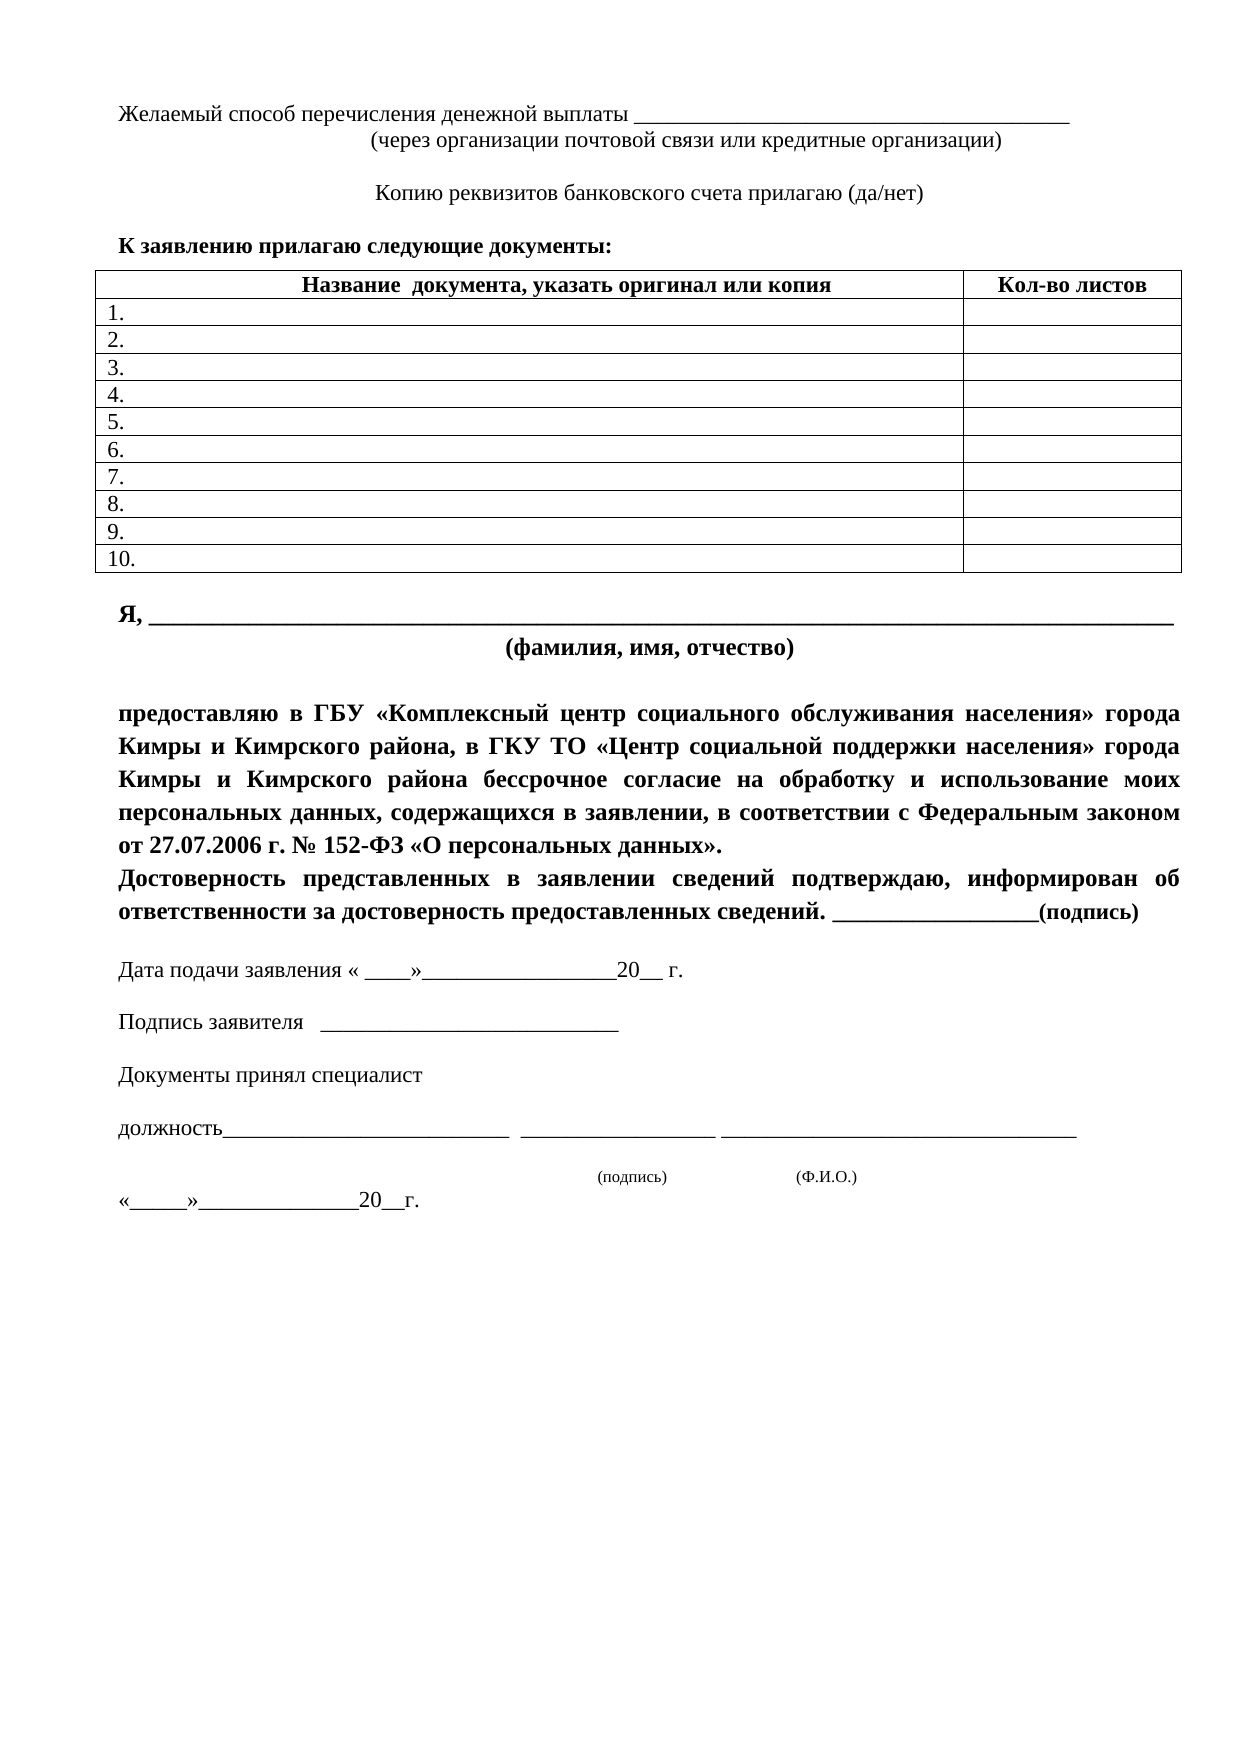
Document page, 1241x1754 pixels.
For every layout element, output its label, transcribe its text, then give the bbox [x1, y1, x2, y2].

text (через организации почтовой связи или кредитные организации) [118, 127, 1181, 153]
table_cell [96, 354, 963, 380]
table_cell [964, 326, 1181, 352]
text Подпись заявителя __________________________ [118, 1008, 1181, 1035]
text «_____»______________20__г. [118, 1186, 1181, 1212]
table_cell [964, 299, 1181, 325]
table_cell [96, 545, 963, 572]
text предоставляю в ГБУ «Комплексный центр социального обслуживания населения» города Кимры и Кимрского района, в ГКУ ТО «Центр социальной поддержки населения» города Кимры и Кимрского района бессрочное согласие на обработку и использование моих персональных данных, содержащихся в заявлении, в соответствии с Федеральным законом от 27.07.2006 г. № 152-ФЗ «О персональных данных». [118, 698, 1181, 859]
table_cell [964, 518, 1181, 544]
text К заявлению прилагаю следующие документы: [118, 232, 1181, 258]
table_cell [96, 299, 963, 325]
table_cell [964, 463, 1181, 489]
table_cell [964, 545, 1181, 572]
table_cell [964, 408, 1181, 435]
table_cell [964, 491, 1181, 517]
text Копию реквизитов банковского счета прилагаю (да/нет) [118, 179, 1181, 206]
table_cell [96, 518, 963, 544]
table_cell [964, 436, 1181, 462]
table_cell [96, 381, 963, 407]
text (фамилия, имя, отчество) [118, 632, 1181, 661]
table_cell [964, 381, 1181, 407]
text Достоверность представленных в заявлении сведений подтверждаю, информирован об ответственности за достоверность предоставленных сведений. __________________(подпись) [118, 863, 1181, 925]
table_cell [96, 463, 963, 489]
text Я, __________________________________________________________________________________ [118, 599, 1181, 628]
text (подпись) (Ф.И.О.) [118, 1166, 1181, 1186]
table_cell [96, 436, 963, 462]
table_cell [96, 491, 963, 517]
text должность_________________________ _________________ _______________________________ [118, 1114, 1181, 1140]
table_cell [96, 326, 963, 352]
table_header Название документа, указать оригинал или копия [96, 271, 963, 298]
text Документы принял специалист [118, 1061, 1181, 1087]
table_header Кол-во листов [964, 271, 1181, 298]
table_cell [964, 354, 1181, 380]
text Дата подачи заявления « ____»_________________20__ г. [118, 956, 1181, 982]
table_cell [96, 408, 963, 435]
text Желаемый способ перечисления денежной выплаты ______________________________________ [118, 100, 1181, 127]
